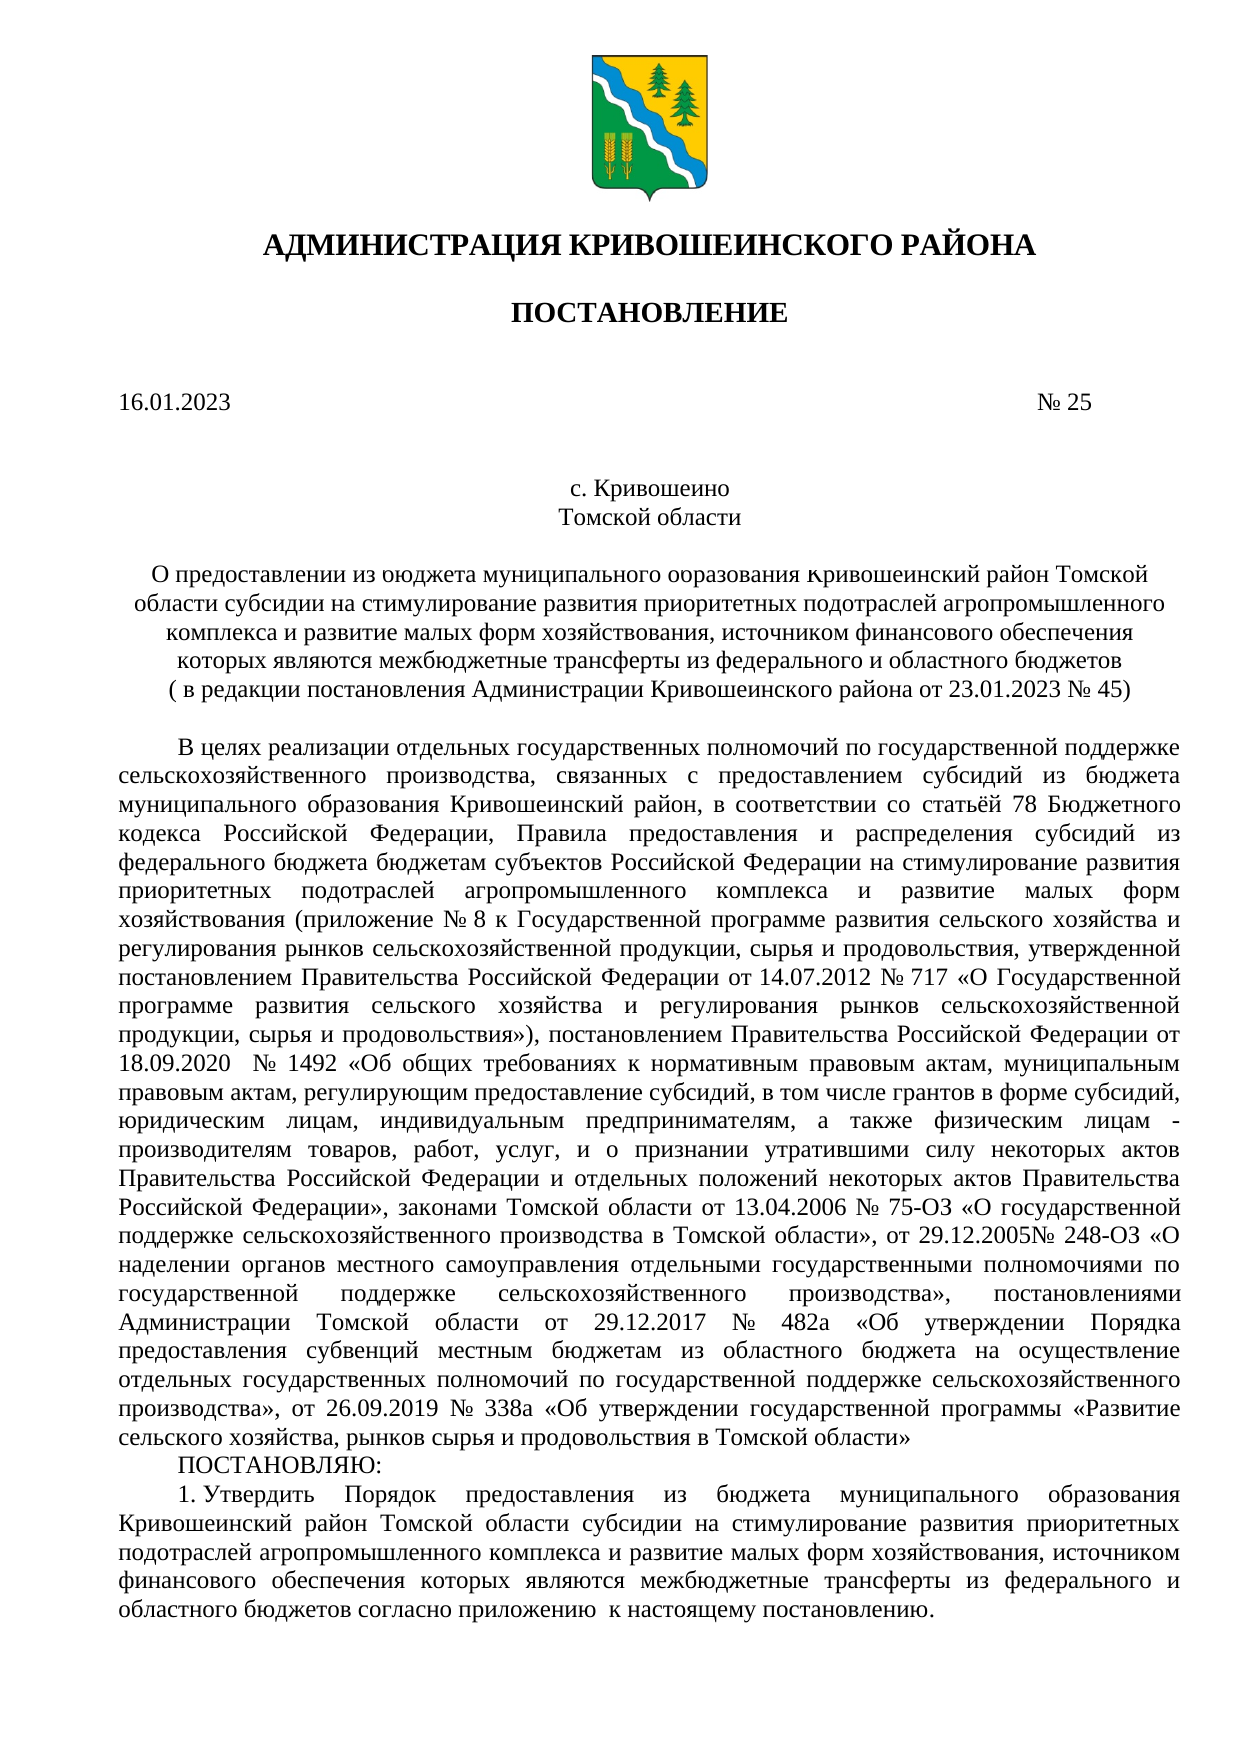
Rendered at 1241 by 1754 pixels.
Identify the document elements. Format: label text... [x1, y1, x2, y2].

text 1. Утвердить Порядок предоставления из бюджета муниципального образования Кривошеинский район Томской области субсидии на стимулирование развития приоритетных подотраслей агропромышленного комплекса и развитие малых форм хозяйствования, источником финансового обеспечения которых являются межбюджетные трансферты из федерального и областного бюджетов согласно приложению к настоящему постановлению. [118, 1479, 1181, 1623]
text О предоставлении из бюджета муниципального образования Кривошеинский район Томской области субсидии на стимулирование развития приоритетных подотраслей агропромышленного комплекса и развитие малых форм хозяйствования, источником финансового обеспечения которых являются межбюджетные трансферты из федерального и областного бюджетов [118, 559, 1181, 674]
text Томской области [118, 502, 1181, 530]
text АДМИНИСТРАЦИЯ КРИВОШЕИНСКОГО РАЙОНА [118, 226, 1181, 262]
text В целях реализации отдельных государственных полномочий по государственной поддержке сельскохозяйственного производства, связанных с предоставлением субсидий из бюджета муниципального образования Кривошеинский район, в соответствии со статьёй 78 Бюджетного кодекса Российской Федерации, Правила предоставления и распределения субсидий из федерального бюджета бюджетам субъектов Российской Федерации на стимулирование развития приоритетных подотраслей агропромышленного комплекса и развитие малых форм хозяйствования (приложение № 8 к Государственной программе развития сельского хозяйства и регулирования рынков сельскохозяйственной продукции, сырья и продовольствия, утвержденной постановлением Правительства Российской Федерации от 14.07.2012 № 717 «О Государственной программе развития сельского хозяйства и регулирования рынков сельскохозяйственной продукции, сырья и продовольствия»), постановлением Правительства Российской Федерации от 18.09.2020 № 1492 «Об общих требованиях к нормативным правовым актам, муниципальным правовым актам, регулирующим предоставление субсидий, в том числе грантов в форме субсидий, юридическим лицам, индивидуальным предпринимателям, а также физическим лицам - производителям товаров, работ, услуг, и о признании утратившими силу некоторых актов Правительства Российской Федерации и отдельных положений некоторых актов Правительства Российской Федерации», законами Томской области от 13.04.2006 № 75-ОЗ «О государственной поддержке сельскохозяйственного производства в Томской области», от 29.12.2005№ 248-ОЗ «О наделении органов местного самоуправления отдельными государственными полномочиями по государственной поддержке сельскохозяйственного производства», постановлениями Администрации Томской области от 29.12.2017 № 482а «Об утверждении Порядка предоставления субвенций местным бюджетам из областного бюджета на осуществление отдельных государственных полномочий по государственной поддержке сельскохозяйственного производства», от 26.09.2019 № 338а «Об утверждении государственной программы «Развитие сельского хозяйства, рынков сырья и продовольствия в Томской области» [118, 732, 1181, 1450]
picture [591, 55, 708, 202]
text ( в редакции постановления Администрации Кривошеинского района от 23.01.2023 № 45) [118, 674, 1181, 703]
text 16.01.2023 № 25 [118, 387, 1181, 415]
text ПОСТАНОВЛЯЮ: [118, 1450, 1181, 1479]
text ПОСТАНОВЛЕНИЕ [118, 296, 1181, 329]
text с. Кривошеино [118, 473, 1181, 502]
